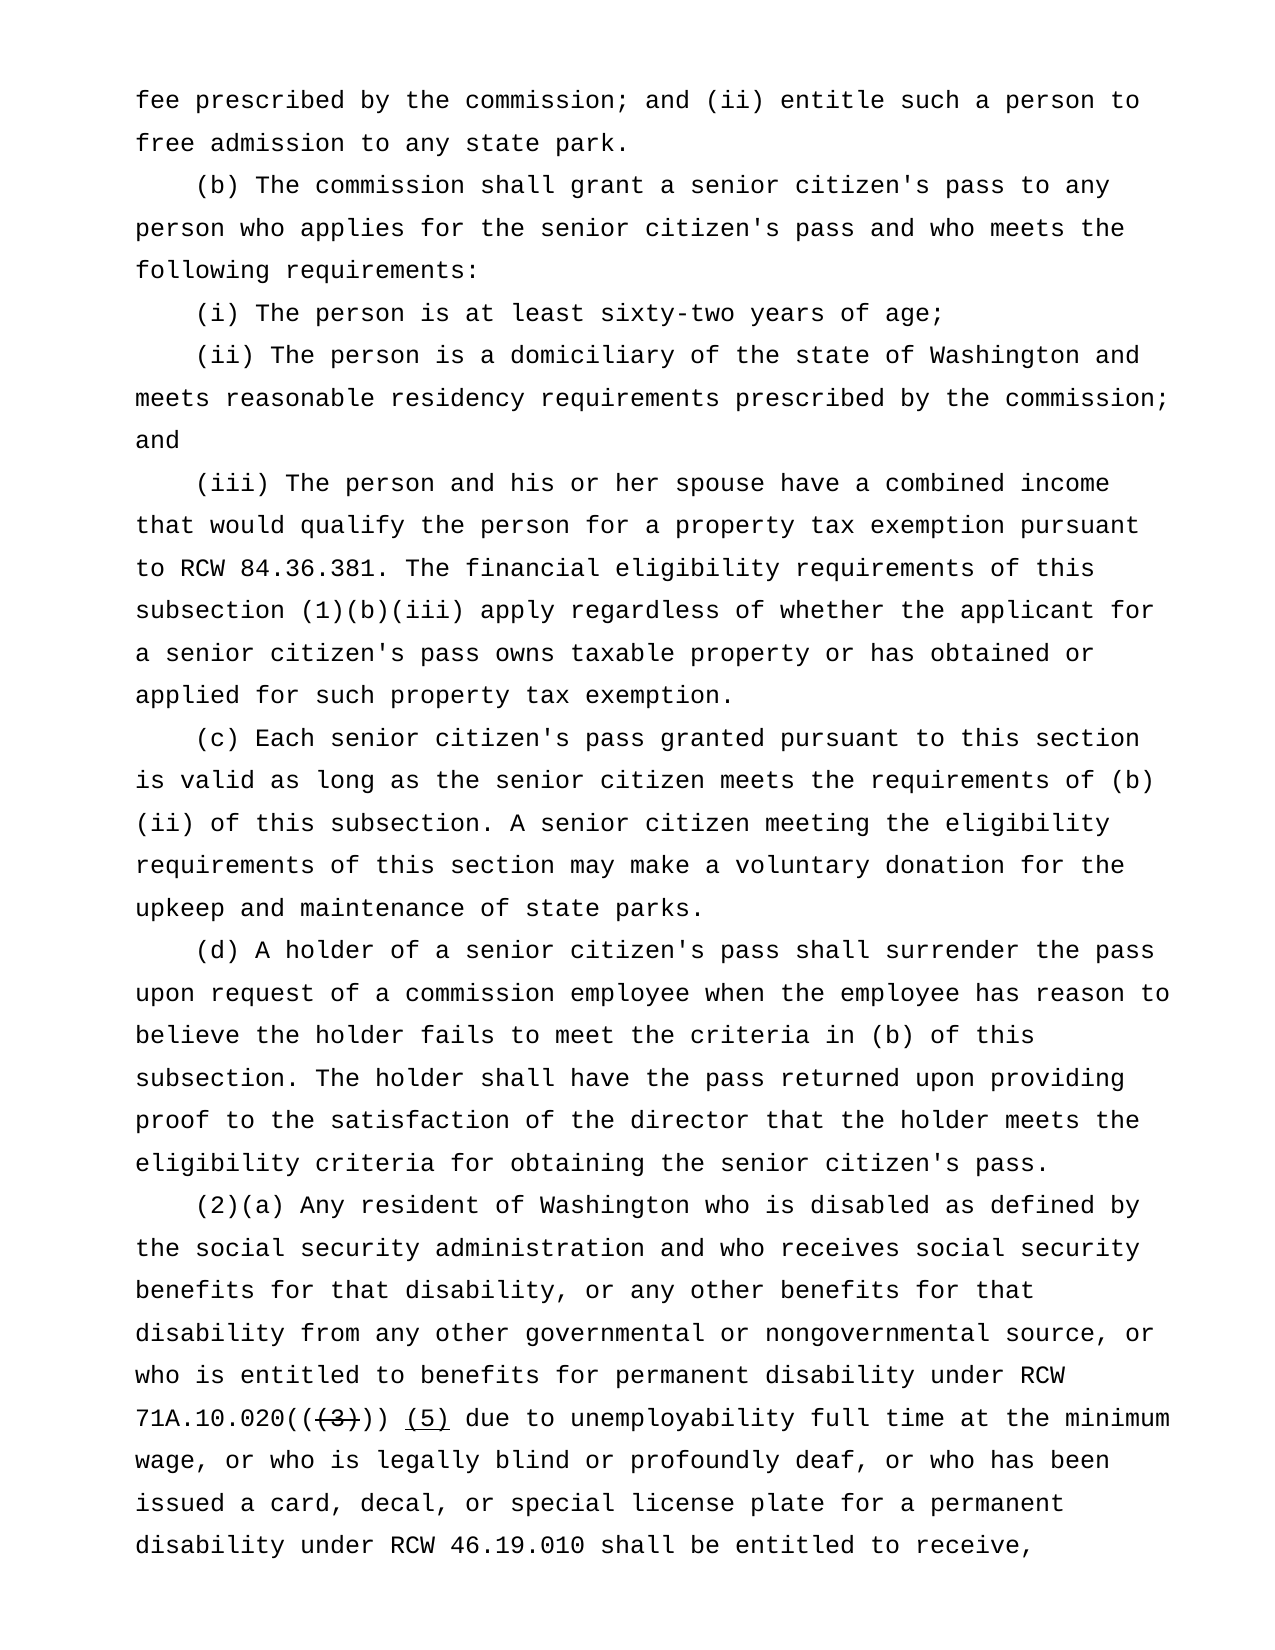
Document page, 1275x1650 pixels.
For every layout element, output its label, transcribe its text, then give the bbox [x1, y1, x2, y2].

text (iii) The person and his or her spouse have a combined income that would qualify the person for a property tax exemption pursuant to RCW 84.36.381. The financial eligibility requirements of this subsection (1)(b)(iii) apply regardless of whether the applicant for a senior citizen's pass owns taxable property or has obtained or applied for such property tax exemption. [135, 457, 1170, 712]
text (ii) The person is a domiciliary of the state of Washington and meets reasonable residency requirements prescribed by the commission; and [135, 330, 1170, 457]
text (d) A holder of a senior citizen's pass shall surrender the pass upon request of a commission employee when the employee has reason to believe the holder fails to meet the criteria in (b) of this subsection. The holder shall have the pass returned upon providing proof to the satisfaction of the director that the holder meets the eligibility criteria for obtaining the senior citizen's pass. [135, 925, 1170, 1180]
text (i) The person is at least sixty-two years of age; [135, 287, 1170, 330]
text (b) The commission shall grant a senior citizen's pass to any person who applies for the senior citizen's pass and who meets the following requirements: [135, 160, 1170, 287]
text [135, 75, 1170, 160]
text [135, 1180, 1170, 1562]
text (c) Each senior citizen's pass granted pursuant to this section is valid as long as the senior citizen meets the requirements of (b)(ii) of this subsection. A senior citizen meeting the eligibility requirements of this section may make a voluntary donation for the upkeep and maintenance of state parks. [135, 712, 1170, 925]
